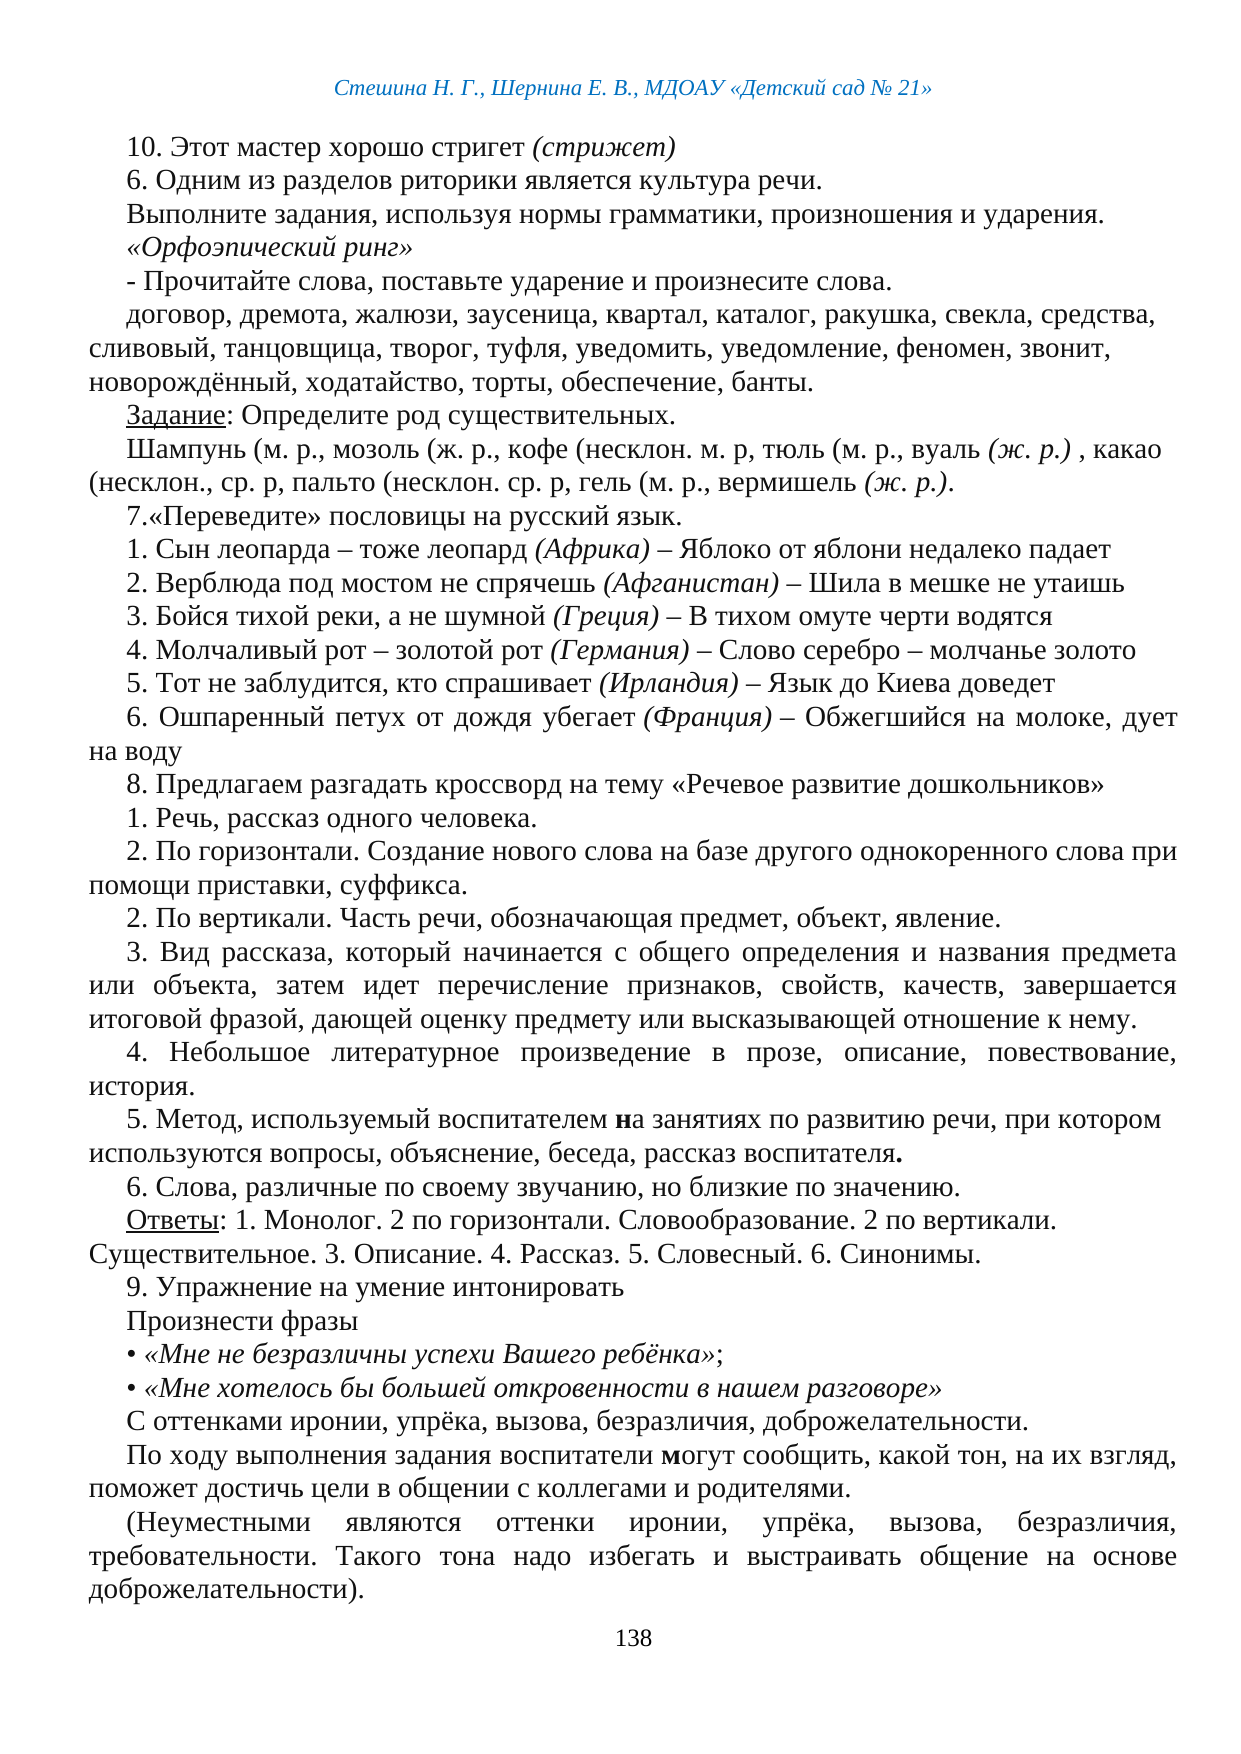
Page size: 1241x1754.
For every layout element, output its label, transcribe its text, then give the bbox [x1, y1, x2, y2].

text 5. Тот не заблудится, кто спрашивает (Ирландия) – Язык до Киева доведет [89, 666, 1178, 699]
text 5. Метод, используемый воспитателем на занятиях по развитию речи, при котором используются вопросы, объяснение, беседа, рассказ воспитателя. [89, 1102, 1178, 1169]
text 6. Ошпаренный петух от дождя убегает (Франция) – Обжегшийся на молоке, дует на воду [89, 699, 1178, 766]
text Задание: Определите род существительных. [89, 397, 1178, 431]
text - Прочитайте слова, поставьте ударение и произнесите слова. [89, 263, 1178, 297]
text (Неуместными являются оттенки иронии, упрёка, вызова, безразличия, требовательности. Такого тона надо избегать и выстраивать общение на основе доброжелательности). [89, 1504, 1178, 1605]
text Выполните задания, используя нормы грамматики, произношения и ударения. [89, 196, 1178, 229]
text 2. По вертикали. Часть речи, обозначающая предмет, объект, явление. [89, 900, 1178, 934]
text По ходу выполнения задания воспитатели могут сообщить, какой тон, на их взгляд, поможет достичь цели в общении с коллегами и родителями. [89, 1437, 1178, 1504]
text Ответы: 1. Монолог. 2 по горизонтали. Словообразование. 2 по вертикали. Существительное. 3. Описание. 4. Рассказ. 5. Словесный. 6. Синонимы. [89, 1202, 1178, 1269]
text 2. Верблюда под мостом не спрячешь (Афганистан) – Шила в мешке не утаишь [89, 565, 1178, 598]
text 4. Молчаливый рот – золотой рот (Германия) – Слово серебро – молчанье золото [89, 632, 1178, 666]
text 6. Слова, различные по своему звучанию, но близкие по значению. [89, 1169, 1178, 1202]
text 3. Вид рассказа, который начинается с общего определения и названия предмета или объекта, затем идет перечисление признаков, свойств, качеств, завершается итоговой фразой, дающей оценку предмету или высказывающей отношение к нему. [89, 934, 1178, 1034]
text договор, дремота, жалюзи, заусеница, квартал, каталог, ракушка, свекла, средства, сливовый, танцовщица, творог, туфля, уведомить, уведомление, феномен, звонит, новорождённый, ходатайство, торты, обеспечение, банты. [89, 297, 1178, 397]
text 10. Этот мастер хорошо стригет (стрижет) [89, 129, 1178, 162]
text 8. Предлагаем разгадать кроссворд на тему «Речевое развитие дошкольников» [89, 766, 1178, 800]
text Шампунь (м. р., мозоль (ж. р., кофе (несклон. м. р, тюль (м. р., вуаль (ж. р.) , какао (несклон., ср. р, пальто (несклон. ср. р, гель (м. р., вермишель (ж. р.). [89, 431, 1178, 498]
text 7.«Переведите» пословицы на русский язык. [89, 498, 1178, 531]
text С оттенками иронии, упрёка, вызова, безразличия, доброжелательности. [89, 1403, 1178, 1437]
text • «Мне хотелось бы большей откровенности в нашем разговоре» [89, 1370, 1178, 1403]
text 9. Упражнение на умение интонировать [89, 1269, 1178, 1303]
text 4. Небольшое литературное произведение в прозе, описание, повествование, история. [89, 1034, 1178, 1102]
text 1. Сын леопарда – тоже леопард (Африка) – Яблоко от яблони недалеко падает [89, 531, 1178, 565]
text 2. По горизонтали. Создание нового слова на базе другого однокоренного слова при помощи приставки, суффикса. [89, 833, 1178, 900]
text • «Мне не безразличны успехи Вашего ребёнка»; [89, 1336, 1178, 1370]
text 6. Одним из разделов риторики является культура речи. [89, 162, 1178, 196]
text Произнести фразы [89, 1303, 1178, 1336]
text 1. Речь, рассказ одного человека. [89, 800, 1178, 833]
text 3. Бойся тихой реки, а не шумной (Греция) – В тихом омуте черти водятся [89, 598, 1178, 632]
text «Орфоэпический ринг» [89, 229, 1178, 263]
